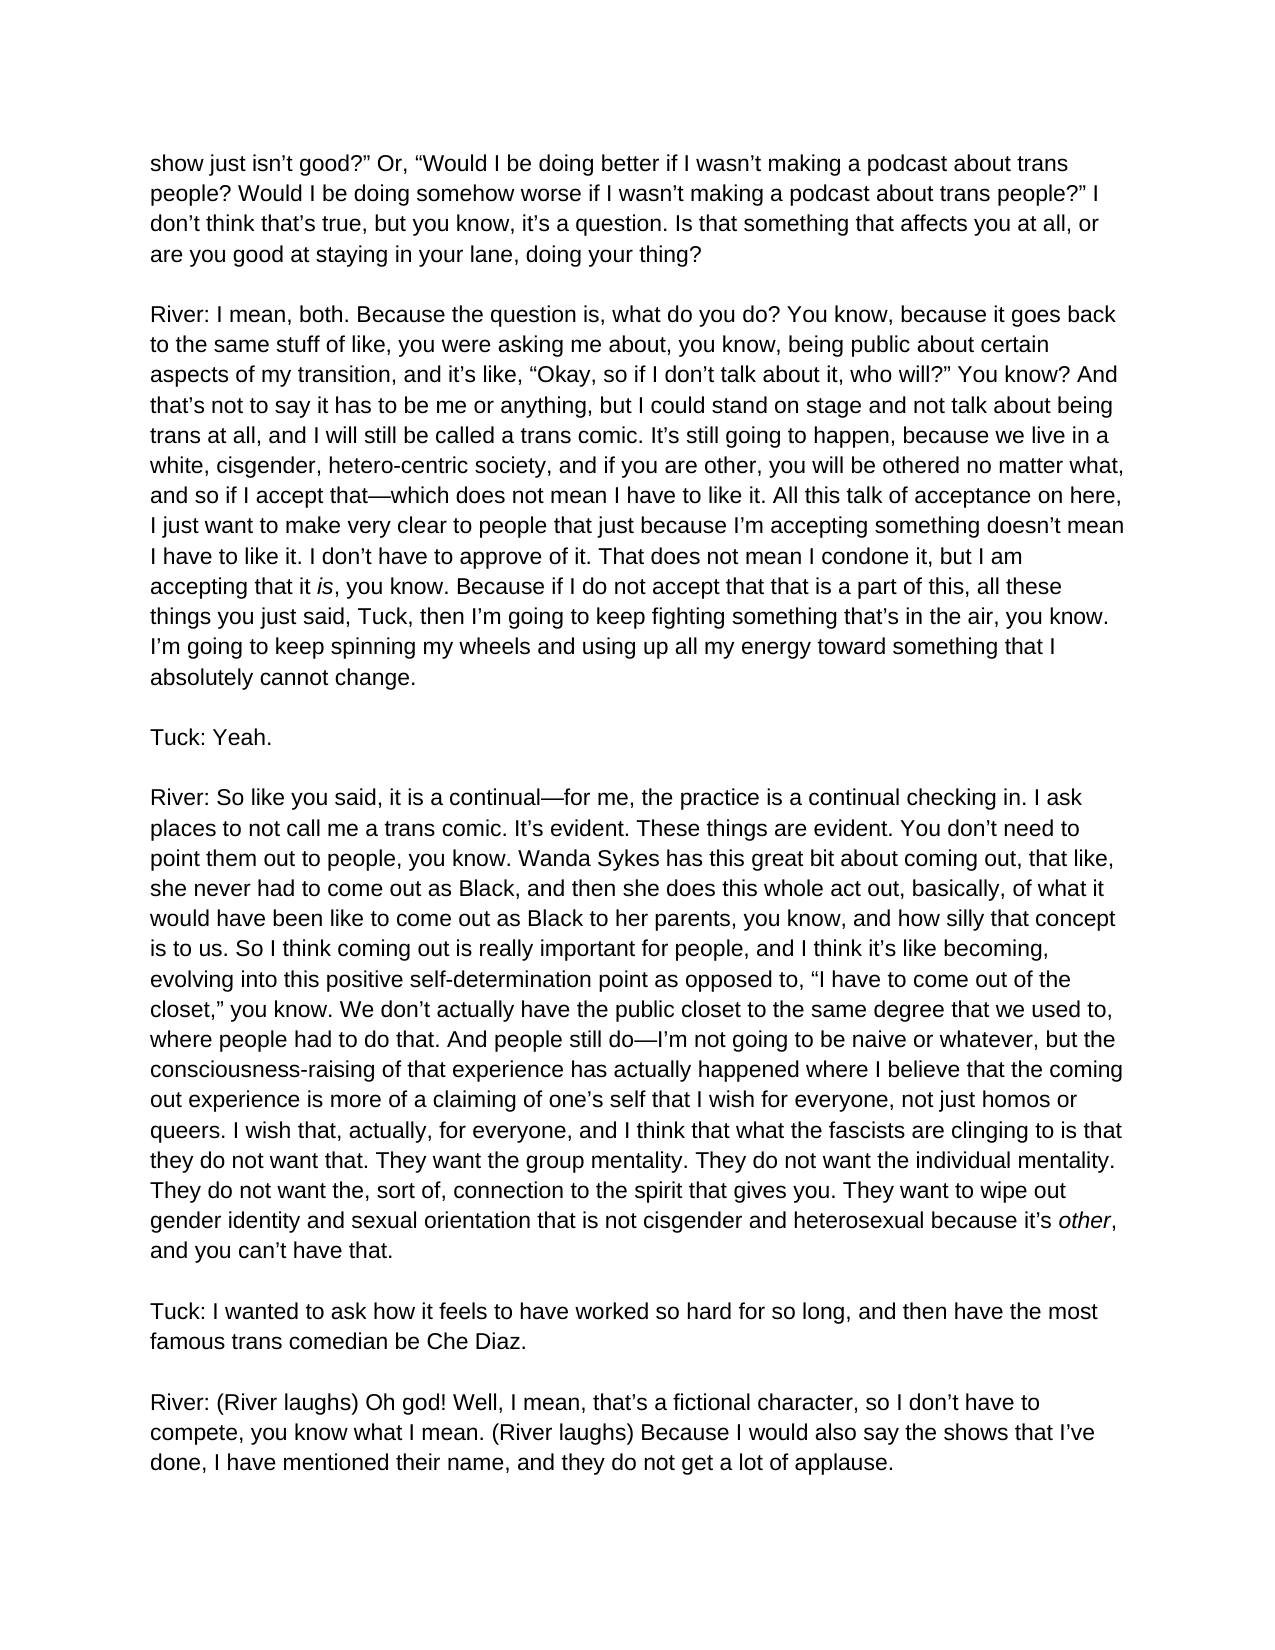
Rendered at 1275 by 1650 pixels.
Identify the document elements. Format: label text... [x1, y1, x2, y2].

text River: So like you said, it is a continual—for me, the practice is a continual checking in. I ask places to not call me a trans comic. It’s evident. These things are evident. You don’t need to point them out to people, you know. Wanda Sykes has this great bit about coming out, that like, she never had to come out as Black, and then she does this whole act out, basically, of what it would have been like to come out as Black to her parents, you know, and how silly that concept is to us. So I think coming out is really important for people, and I think it’s like becoming, evolving into this positive self-determination point as opposed to, “I have to come out of the closet,” you know. We don’t actually have the public closet to the same degree that we used to, where people had to do that. And people still do—I’m not going to be naive or whatever, but the consciousness-raising of that experience has actually happened where I believe that the coming out experience is more of a claiming of one’s self that I wish for everyone, not just homos or queers. I wish that, actually, for everyone, and I think that what the fascists are clinging to is that they do not want that. They want the group mentality. They do not want the individual mentality. They do not want the, sort of, connection to the spirit that gives you. They want to wipe out gender identity and sexual orientation that is not cisgender and heterosexual because it’s other, and you can’t have that. [150, 784, 1125, 1264]
text River: I mean, both. Because the question is, what do you do? You know, because it goes back to the same stuff of like, you were asking me about, you know, being public about certain aspects of my transition, and it’s like, “Okay, so if I don’t talk about it, who will?” You know? And that’s not to say it has to be me or anything, but I could stand on stage and not talk about being trans at all, and I will still be called a trans comic. It’s still going to happen, because we live in a white, cisgender, hetero-centric society, and if you are other, you will be othered no matter what, and so if I accept that—which does not mean I have to like it. All this talk of acceptance on here, I just want to make very clear to people that just because I’m accepting something doesn’t mean I have to like it. I don’t have to approve of it. That does not mean I condone it, but I am accepting that it is, you know. Because if I do not accept that that is a part of this, all these things you just said, Tuck, then I’m going to keep fighting something that’s in the air, you know. I’m going to keep spinning my wheels and using up all my energy toward something that I absolutely cannot change. [150, 301, 1125, 690]
text Tuck: I wanted to ask how it feels to have worked so hard for so long, and then have the most famous trans comedian be Che Diaz. [150, 1298, 1125, 1354]
text Tuck: Yeah. [150, 724, 1125, 750]
text River: (River laughs) Oh god! Well, I mean, that’s a fictional character, so I don’t have to compete, you know what I mean. (River laughs) Because I would also say the shows that I’ve done, I have mentioned their name, and they do not get a lot of applause. [150, 1388, 1125, 1475]
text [150, 150, 1125, 267]
